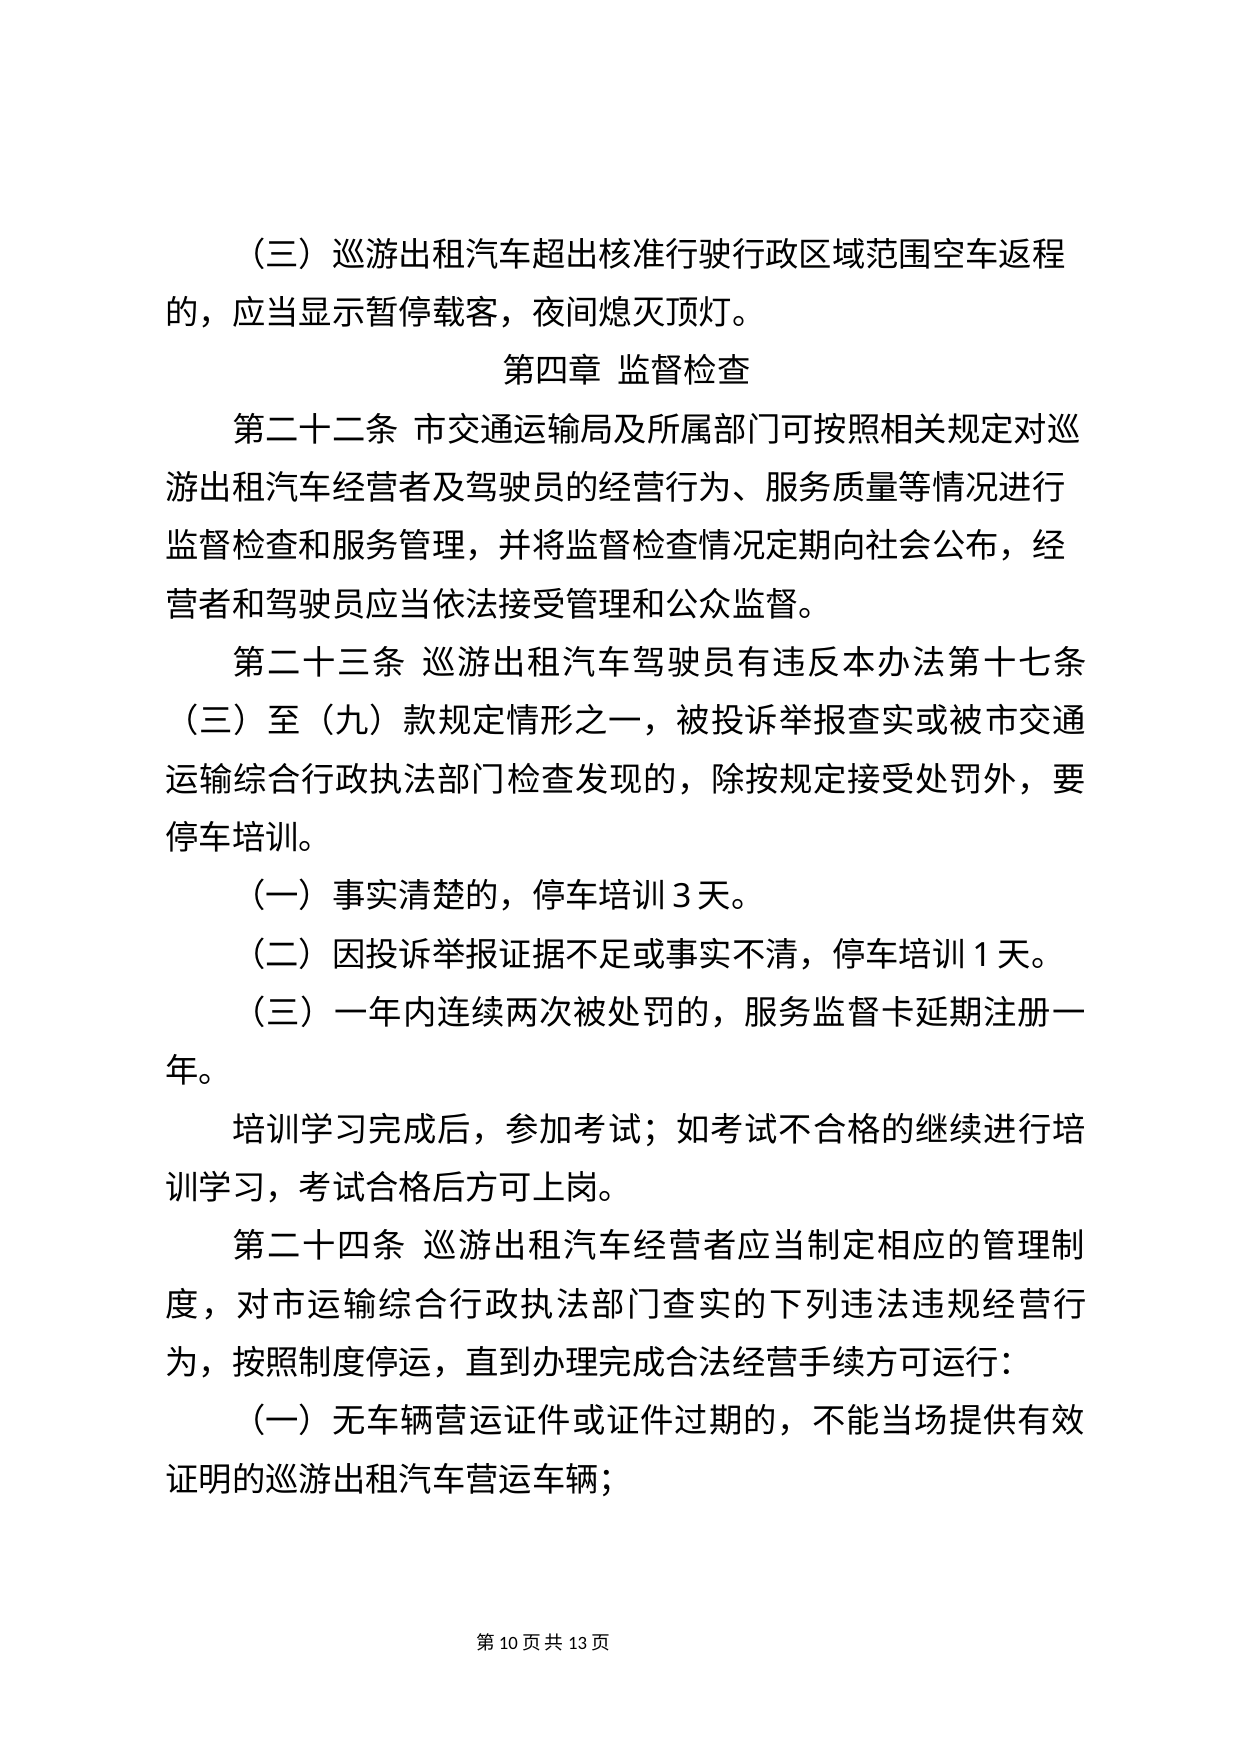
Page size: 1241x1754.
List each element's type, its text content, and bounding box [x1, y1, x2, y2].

text （三）巡游出租汽车超出核准行驶行政区域范围空车返程的，应当显示暂停载客，夜间熄灭顶灯。 [165, 219, 1087, 336]
text 第二十三条 巡游出租汽车驾驶员有违反本办法第十七条（三）至（九）款规定情形之一，被投诉举报查实或被市交通运输综合行政执法部门检查发现的，除按规定接受处罚外，要停车培训。 [165, 628, 1087, 861]
text 培训学习完成后，参加考试；如考试不合格的继续进行培训学习，考试合格后方可上岗。 [165, 1094, 1087, 1211]
text （一）事实清楚的，停车培训3天。 [165, 861, 1087, 919]
text （二）因投诉举报证据不足或事实不清，停车培训1天。 [165, 919, 1087, 978]
text 第二十四条 巡游出租汽车经营者应当制定相应的管理制度，对市运输综合行政执法部门查实的下列违法违规经营行为，按照制度停运，直到办理完成合法经营手续方可运行： [165, 1211, 1087, 1386]
text 第四章 监督检查 [165, 336, 1087, 394]
list 无车辆营运证件或证件过期的，不能当场提供有效证明的巡游出租汽车营运车辆； [165, 1386, 1087, 1503]
text 第二十二条 市交通运输局及所属部门可按照相关规定对巡游出租汽车经营者及驾驶员的经营行为、服务质量等情况进行监督检查和服务管理，并将监督检查情况定期向社会公布，经营者和驾驶员应当依法接受管理和公众监督。 [165, 394, 1087, 628]
text （三）一年内连续两次被处罚的，服务监督卡延期注册一年。 [165, 978, 1087, 1094]
